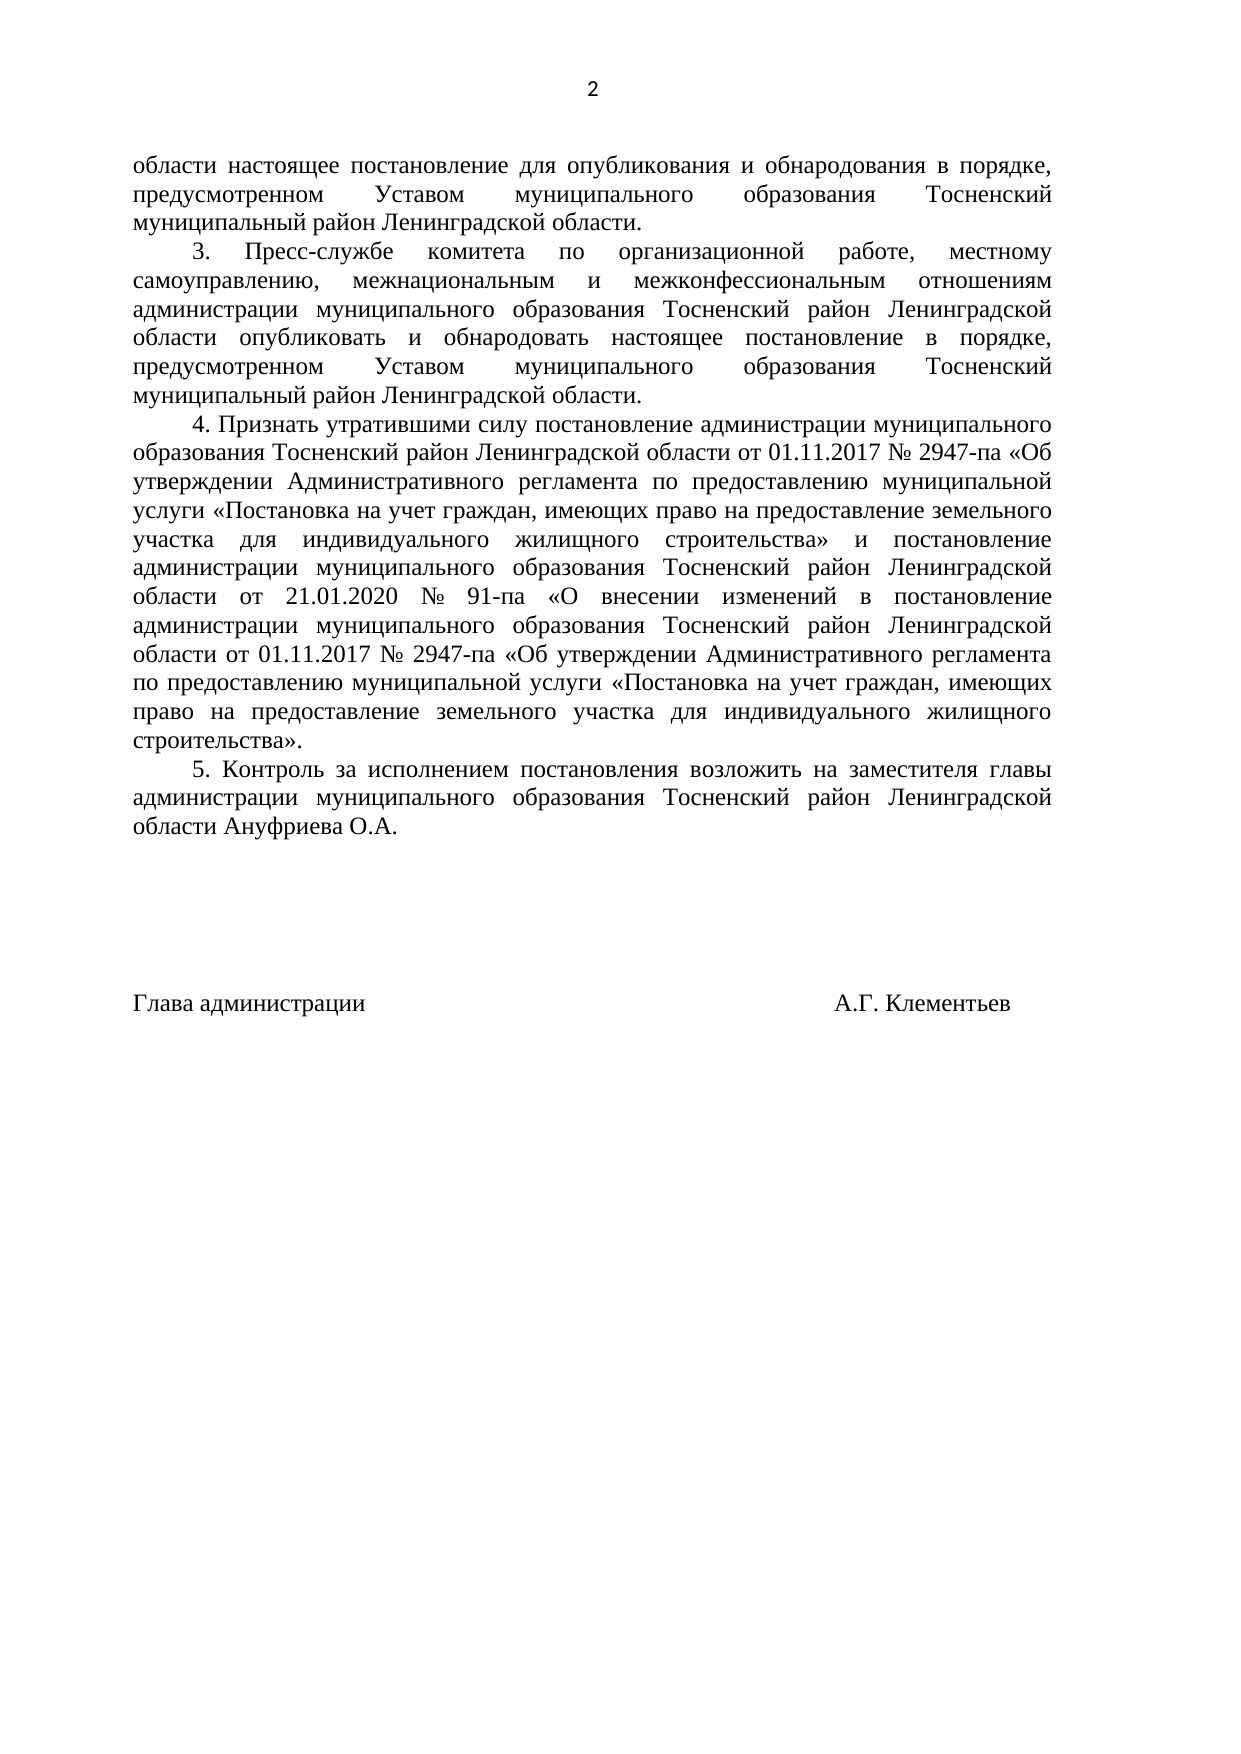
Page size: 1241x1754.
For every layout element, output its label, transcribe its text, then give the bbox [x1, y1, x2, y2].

text 5. Контроль за исполнением постановления возложить на заместителя главы администрации муниципального образования Тосненский район Ленинградской области Ануфриева О.А. [133, 754, 1053, 840]
text Глава администрации А.Г. Клементьев [133, 988, 1053, 1017]
text 3. Пресс-службе комитета по организационной работе, местному самоуправлению, межнациональным и межконфессиональным отношениям администрации муниципального образования Тосненский район Ленинградской области опубликовать и обнародовать настоящее постановление в порядке, предусмотренном Уставом муниципального образования Тосненский муниципальный район Ленинградской области. [133, 236, 1053, 409]
text 4. Признать утратившими силу постановление администрации муниципального образования Тосненский район Ленинградской области от 01.11.2017 № 2947-па «Об утверждении Административного регламента по предоставлению муниципальной услуги «Постановка на учет граждан, имеющих право на предоставление земельного участка для индивидуального жилищного строительства» и постановление администрации муниципального образования Тосненский район Ленинградской области от 21.01.2020 № 91-па «О внесении изменений в постановление администрации муниципального образования Тосненский район Ленинградской области от 01.11.2017 № 2947-па «Об утверждении Административного регламента по предоставлению муниципальной услуги «Постановка на учет граждан, имеющих право на предоставление земельного участка для индивидуального жилищного строительства». [133, 409, 1053, 754]
